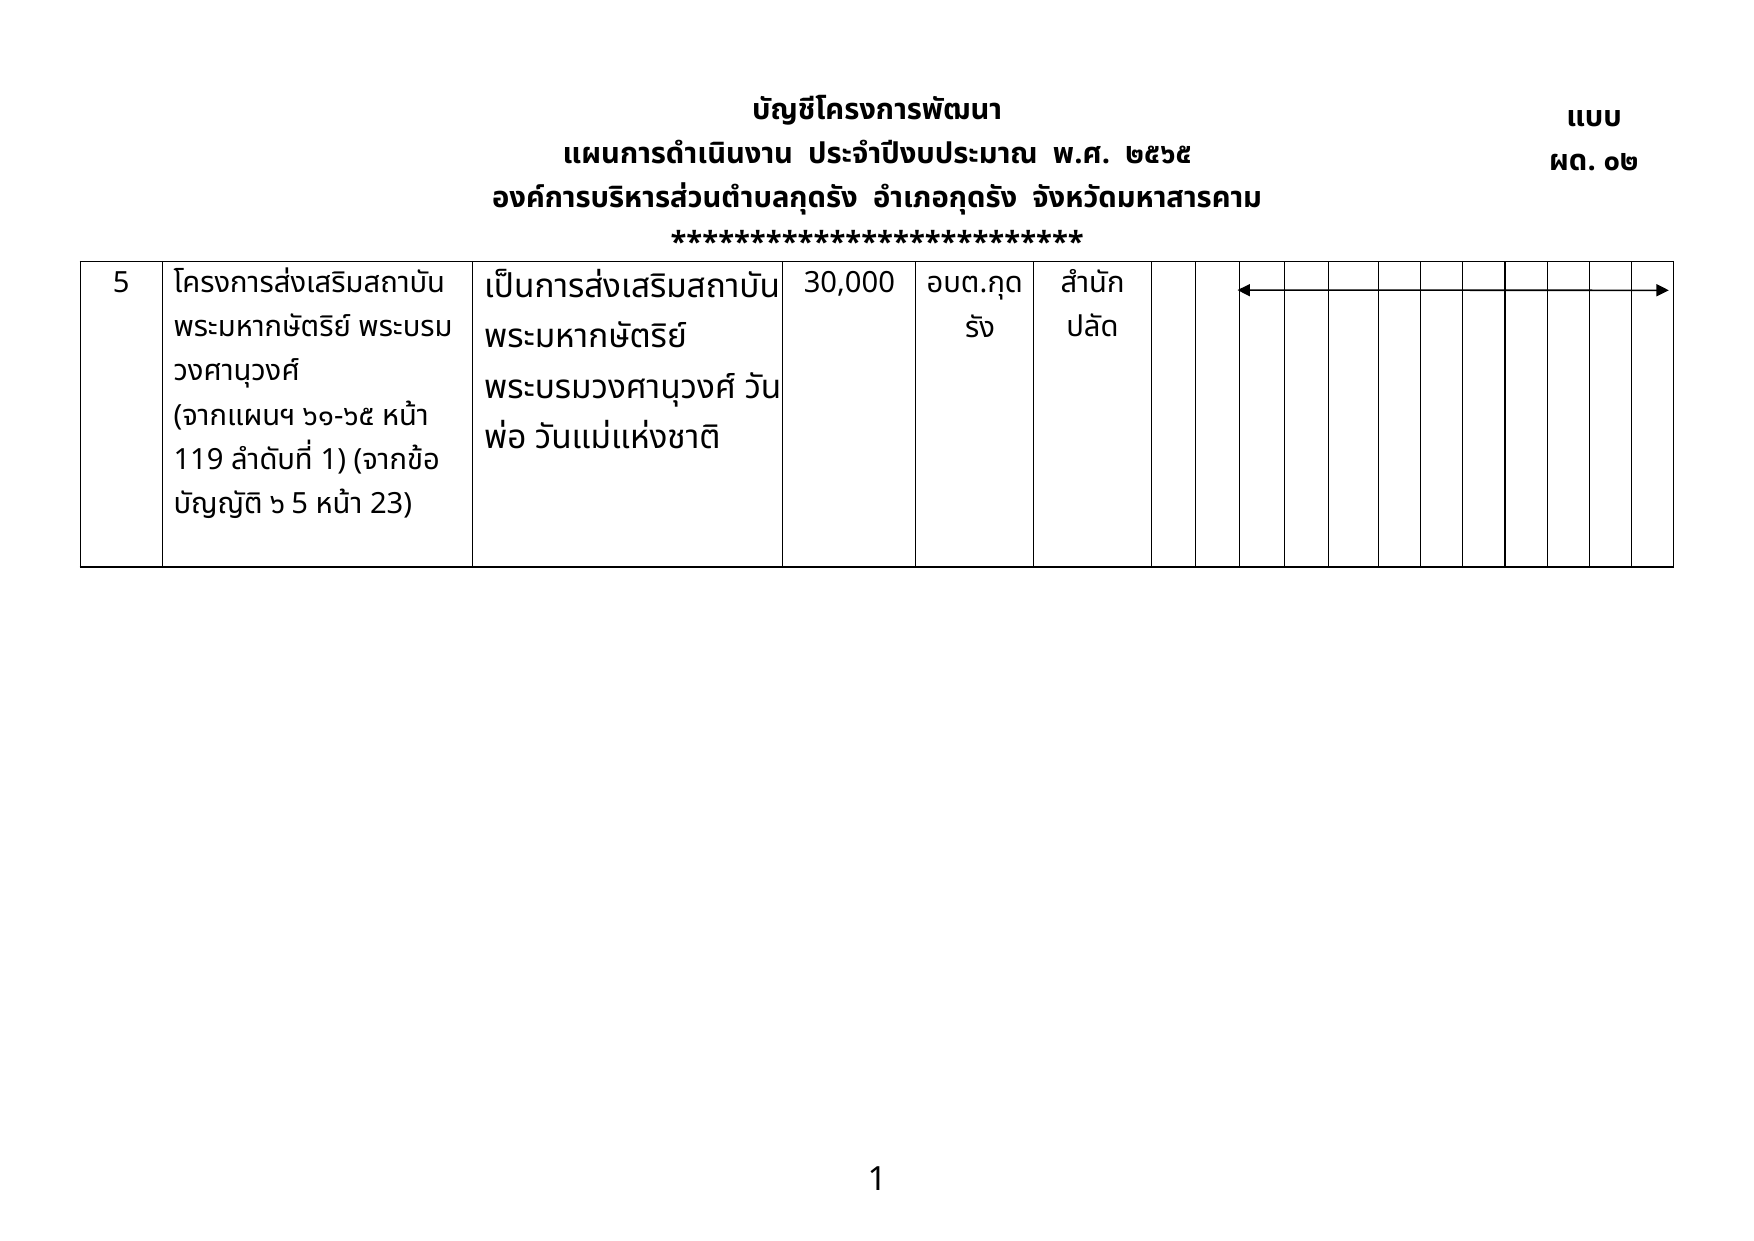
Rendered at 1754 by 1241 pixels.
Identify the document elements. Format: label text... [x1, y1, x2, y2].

table_cell 30,000 [783, 262, 915, 566]
table_cell [1285, 291, 1328, 566]
table_cell อบต.กุดรัง [916, 262, 1033, 566]
table_cell [1590, 262, 1631, 289]
table_cell สำนักปลัด [1034, 262, 1151, 566]
table_cell โครงการส่งเสริมสถาบันพระมหากษัตริย์ พระบรมวงศานุวงศ์ (จากแผนฯ ๖๑-๖๕ หน้า 119 ลำดับที่ 1) (จากข้อบัญญัติ ๖5 หน้า 23) [163, 262, 472, 566]
table_cell [1152, 262, 1195, 566]
table_cell [1506, 292, 1547, 566]
table_cell [1590, 292, 1631, 566]
table_cell [1240, 262, 1284, 289]
table_cell 5 [81, 262, 162, 566]
table_cell [1463, 291, 1504, 566]
table_cell [1506, 262, 1547, 289]
table_cell [1285, 262, 1328, 289]
table_cell [1329, 262, 1378, 289]
table_cell [1421, 262, 1462, 289]
table_cell [1240, 291, 1284, 566]
table_cell [1196, 262, 1239, 566]
table_cell [1379, 262, 1420, 289]
table_cell [1421, 291, 1462, 566]
table_cell [1632, 262, 1673, 566]
table_cell [1548, 292, 1589, 566]
table_cell เป็นการส่งเสริมสถาบันพระมหากษัตริย์ พระบรมวงศานุวงศ์ วันพ่อ วันแม่แห่งชาติ [473, 262, 782, 566]
table_cell [1379, 291, 1420, 566]
table_cell [1329, 291, 1378, 566]
table_cell [1548, 262, 1589, 289]
table_cell [1463, 262, 1504, 289]
